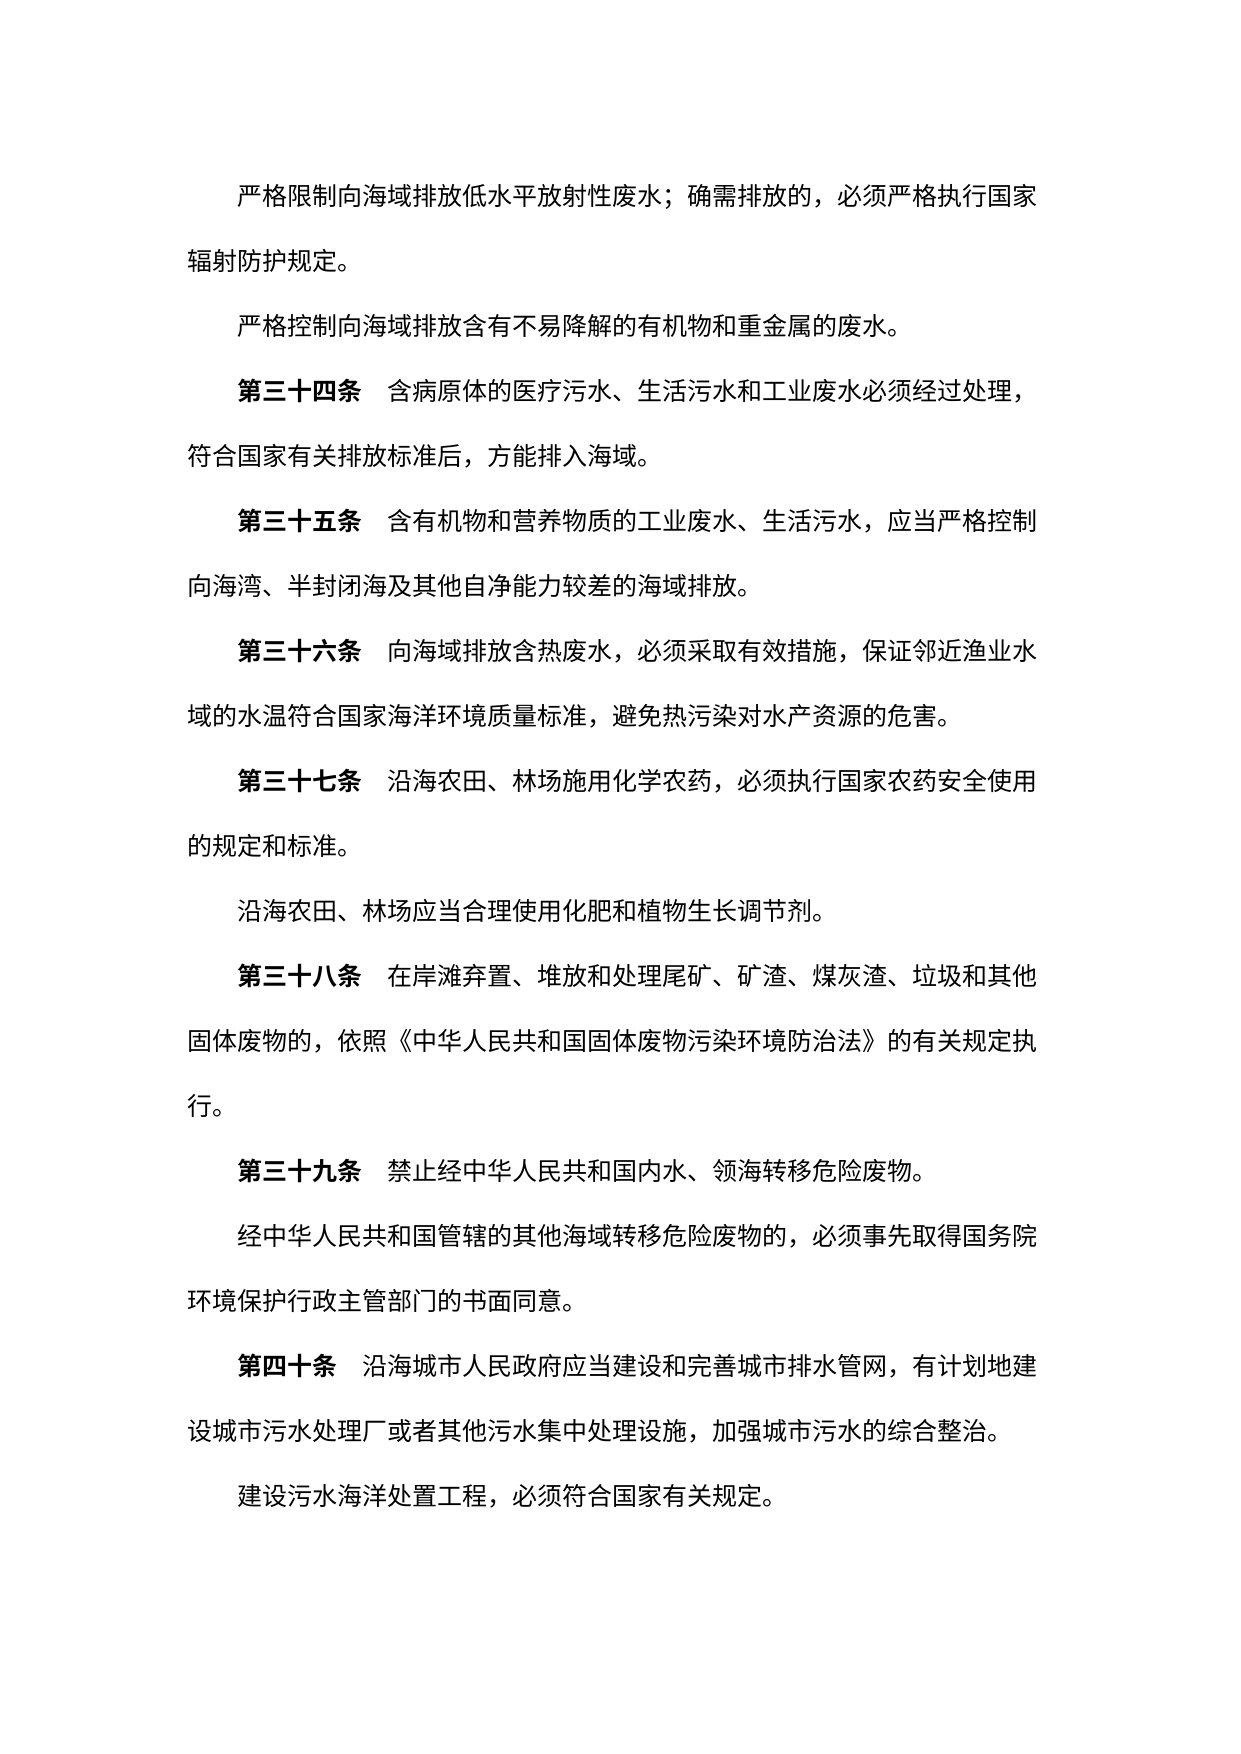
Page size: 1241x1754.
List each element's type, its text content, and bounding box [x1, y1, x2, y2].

text 第四十条 沿海城市人民政府应当建设和完善城市排水管网，有计划地建设城市污水处理厂或者其他污水集中处理设施，加强城市污水的综合整治。 [187, 1332, 1053, 1462]
text 第三十九条 禁止经中华人民共和国内水、领海转移危险废物。 [187, 1137, 1053, 1202]
text 沿海农田、林场应当合理使用化肥和植物生长调节剂。 [187, 877, 1053, 942]
text 第三十七条 沿海农田、林场施用化学农药，必须执行国家农药安全使用的规定和标准。 [187, 747, 1053, 877]
text 第三十六条 向海域排放含热废水，必须采取有效措施，保证邻近渔业水域的水温符合国家海洋环境质量标准，避免热污染对水产资源的危害。 [187, 617, 1053, 747]
text 严格限制向海域排放低水平放射性废水；确需排放的，必须严格执行国家辐射防护规定。 [187, 162, 1053, 292]
text 第三十五条 含有机物和营养物质的工业废水、生活污水，应当严格控制向海湾、半封闭海及其他自净能力较差的海域排放。 [187, 487, 1053, 617]
text 第三十四条 含病原体的医疗污水、生活污水和工业废水必须经过处理，符合国家有关排放标准后，方能排入海域。 [187, 357, 1053, 487]
text 严格控制向海域排放含有不易降解的有机物和重金属的废水。 [187, 292, 1053, 357]
text 经中华人民共和国管辖的其他海域转移危险废物的，必须事先取得国务院环境保护行政主管部门的书面同意。 [187, 1202, 1053, 1332]
text 第三十八条 在岸滩弃置、堆放和处理尾矿、矿渣、煤灰渣、垃圾和其他固体废物的，依照《中华人民共和国固体废物污染环境防治法》的有关规定执行。 [187, 942, 1053, 1137]
text 建设污水海洋处置工程，必须符合国家有关规定。 [187, 1462, 1053, 1527]
